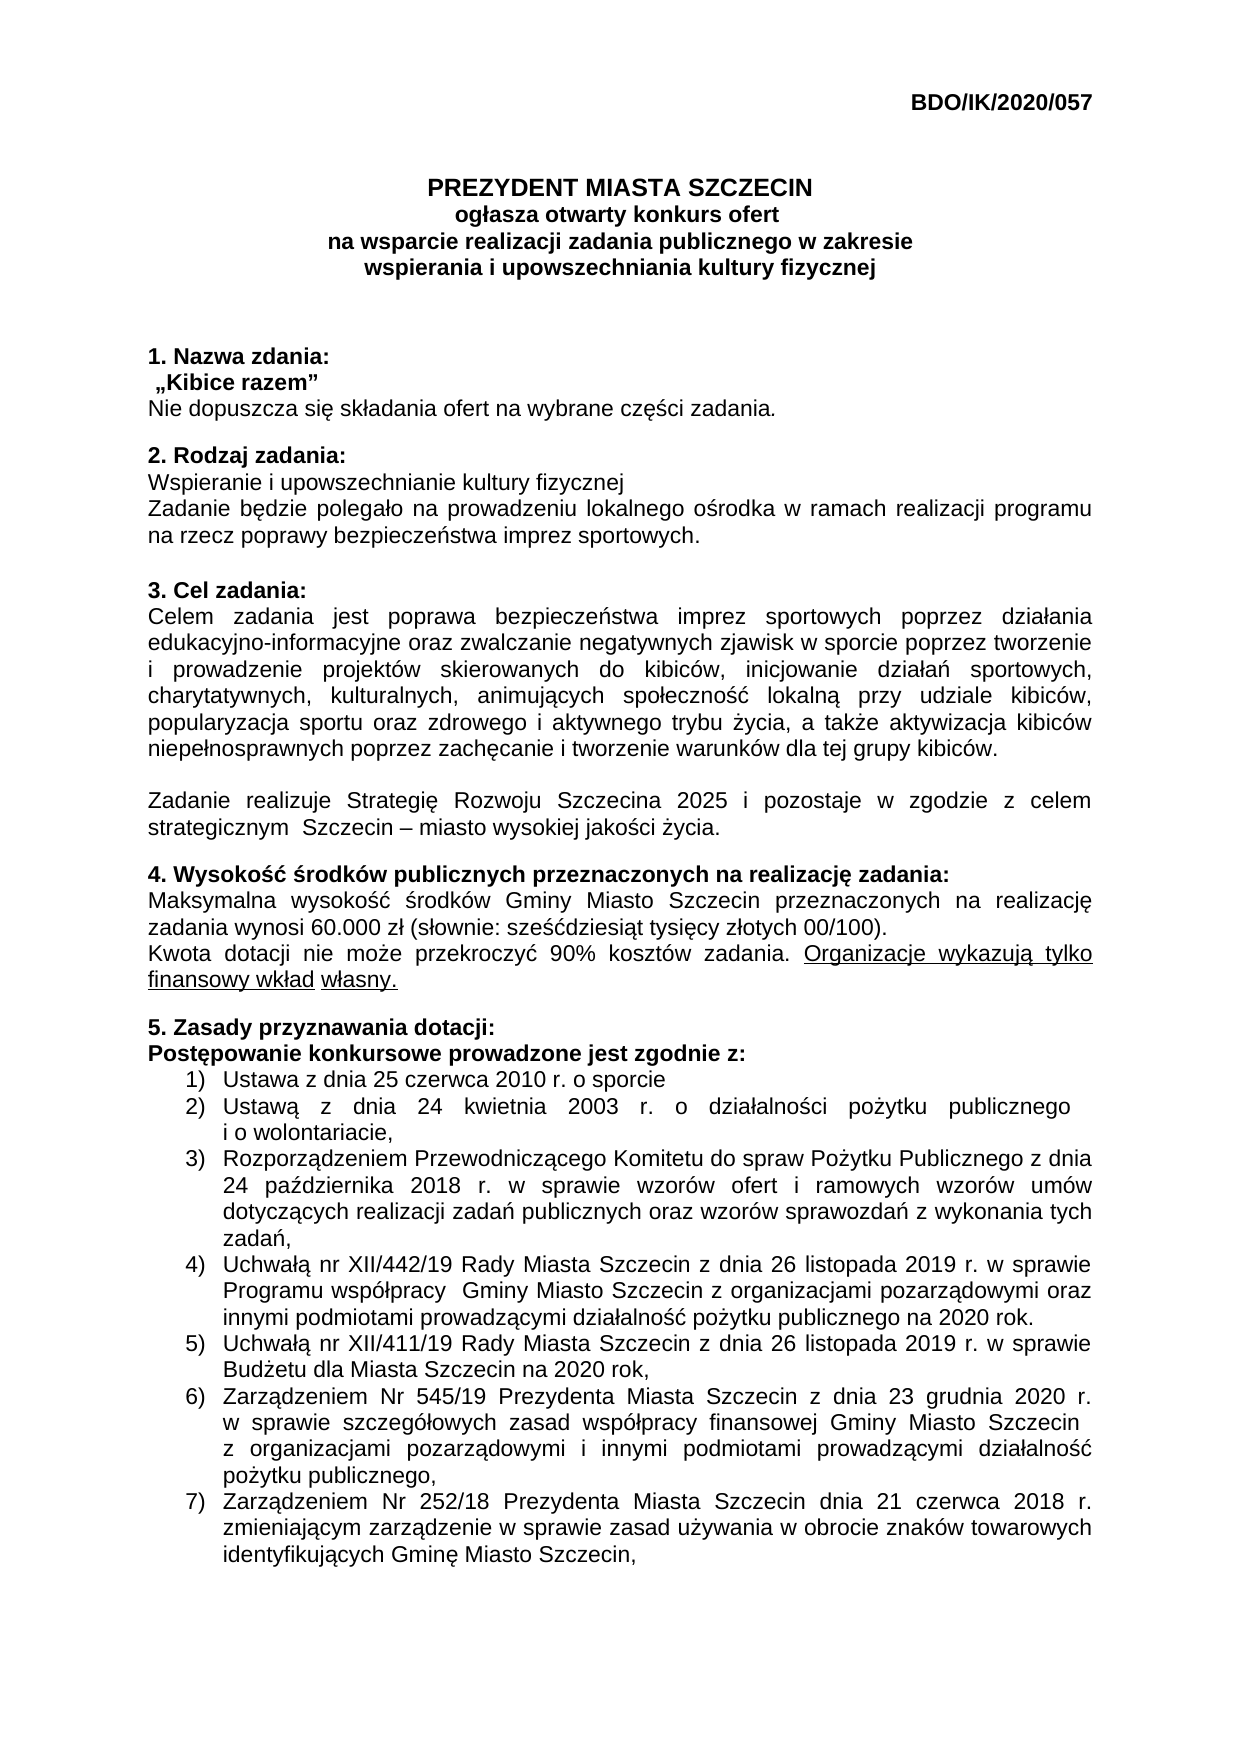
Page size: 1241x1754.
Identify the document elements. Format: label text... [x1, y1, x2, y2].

text „Kibice razem” [148, 369, 1093, 395]
title Uchwałą nr XII/442/19 Rady Miasta Szczecin z dnia 26 listopada 2019 r. w sprawie Programu współpracy Gminy Miasto Szczecin z organizacjami pozarządowymi oraz innymi podmiotami prowadzącymi działalność pożytku publicznego na 2020 rok. [185, 1251, 1093, 1330]
text Zadanie będzie polegało na prowadzeniu lokalnego ośrodka w ramach realizacji programu na rzecz poprawy bezpieczeństwa imprez sportowych. [148, 495, 1093, 548]
title Rozporządzeniem Przewodniczącego Komitetu do spraw Pożytku Publicznego z dnia 24 października 2018 r. w sprawie wzorów ofert i ramowych wzorów umów dotyczących realizacji zadań publicznych oraz wzorów sprawozdań z wykonania tych zadań, [185, 1145, 1093, 1251]
text Celem zadania jest poprawa bezpieczeństwa imprez sportowych poprzez działania edukacyjno-informacyjne oraz zwalczanie negatywnych zjawisk w sporcie poprzez tworzenie i prowadzenie projektów skierowanych do kibiców, inicjowanie działań sportowych, charytatywnych, kulturalnych, animujących społeczność lokalną przy udziale kibiców, popularyzacja sportu oraz zdrowego i aktywnego trybu życia, a także aktywizacja kibiców niepełnosprawnych poprzez zachęcanie i tworzenie warunków dla tej grupy kibiców. [148, 603, 1093, 761]
text Zadanie realizuje Strategię Rozwoju Szczecina 2025 i pozostaje w zgodzie z celem strategicznym Szczecin – miasto wysokiej jakości życia. [148, 787, 1093, 840]
text 3. Cel zadania: [148, 577, 1093, 603]
title Ustawą z dnia 24 kwietnia 2003 r. o działalności pożytku publicznego i o wolontariacie, [185, 1093, 1093, 1145]
title Uchwałą nr XII/411/19 Rady Miasta Szczecin z dnia 26 listopada 2019 r. w sprawie Budżetu dla Miasta Szczecin na 2020 rok, [185, 1330, 1093, 1383]
title wspierania i upowszechniania kultury fizycznej [148, 254, 1093, 314]
text 2. Rodzaj zadania: Wspieranie i upowszechnianie kultury fizycznej [148, 442, 1093, 495]
list Zarządzeniem Nr 252/18 Prezydenta Miasta Szczecin dnia 21 czerwca 2018 r. zmieniającym zarządzenie w sprawie zasad używania w obrocie znaków towarowych identyfikujących Gminę Miasto Szczecin, [185, 1488, 1093, 1567]
text 4. Wysokość środków publicznych przeznaczonych na realizację zadania: [148, 861, 1093, 887]
title Postępowanie konkursowe prowadzone jest zgodnie z: [148, 1040, 1093, 1066]
text Nie dopuszcza się składania ofert na wybrane części zadania. [148, 395, 1093, 422]
text PREZYDENT MIASTA SZCZECIN ogłasza otwarty konkurs ofert na wsparcie realizacji zadania publicznego w zakresie [148, 115, 1093, 254]
title BDO/IK/2020/057 [148, 89, 1093, 115]
title Zarządzeniem Nr 545/19 Prezydenta Miasta Szczecin z dnia 23 grudnia 2020 r. w sprawie szczegółowych zasad współpracy finansowej Gminy Miasto Szczecin z organizacjami pozarządowymi i innymi podmiotami prowadzącymi działalność pożytku publicznego, [185, 1383, 1093, 1488]
text Maksymalna wysokość środków Gminy Miasto Szczecin przeznaczonych na realizację zadania wynosi 60.000 zł (słownie: sześćdziesiąt tysięcy złotych 00/100). [148, 887, 1093, 940]
text 1. Nazwa zdania: [148, 343, 1093, 369]
title 5. Zasady przyznawania dotacji: [148, 1014, 1093, 1040]
text Kwota dotacji nie może przekroczyć 90% kosztów zadania. Organizacje wykazują tylko finansowy wkład własny. [148, 940, 1093, 993]
title Ustawa z dnia 25 czerwca 2010 r. o sporcie [185, 1066, 1093, 1093]
